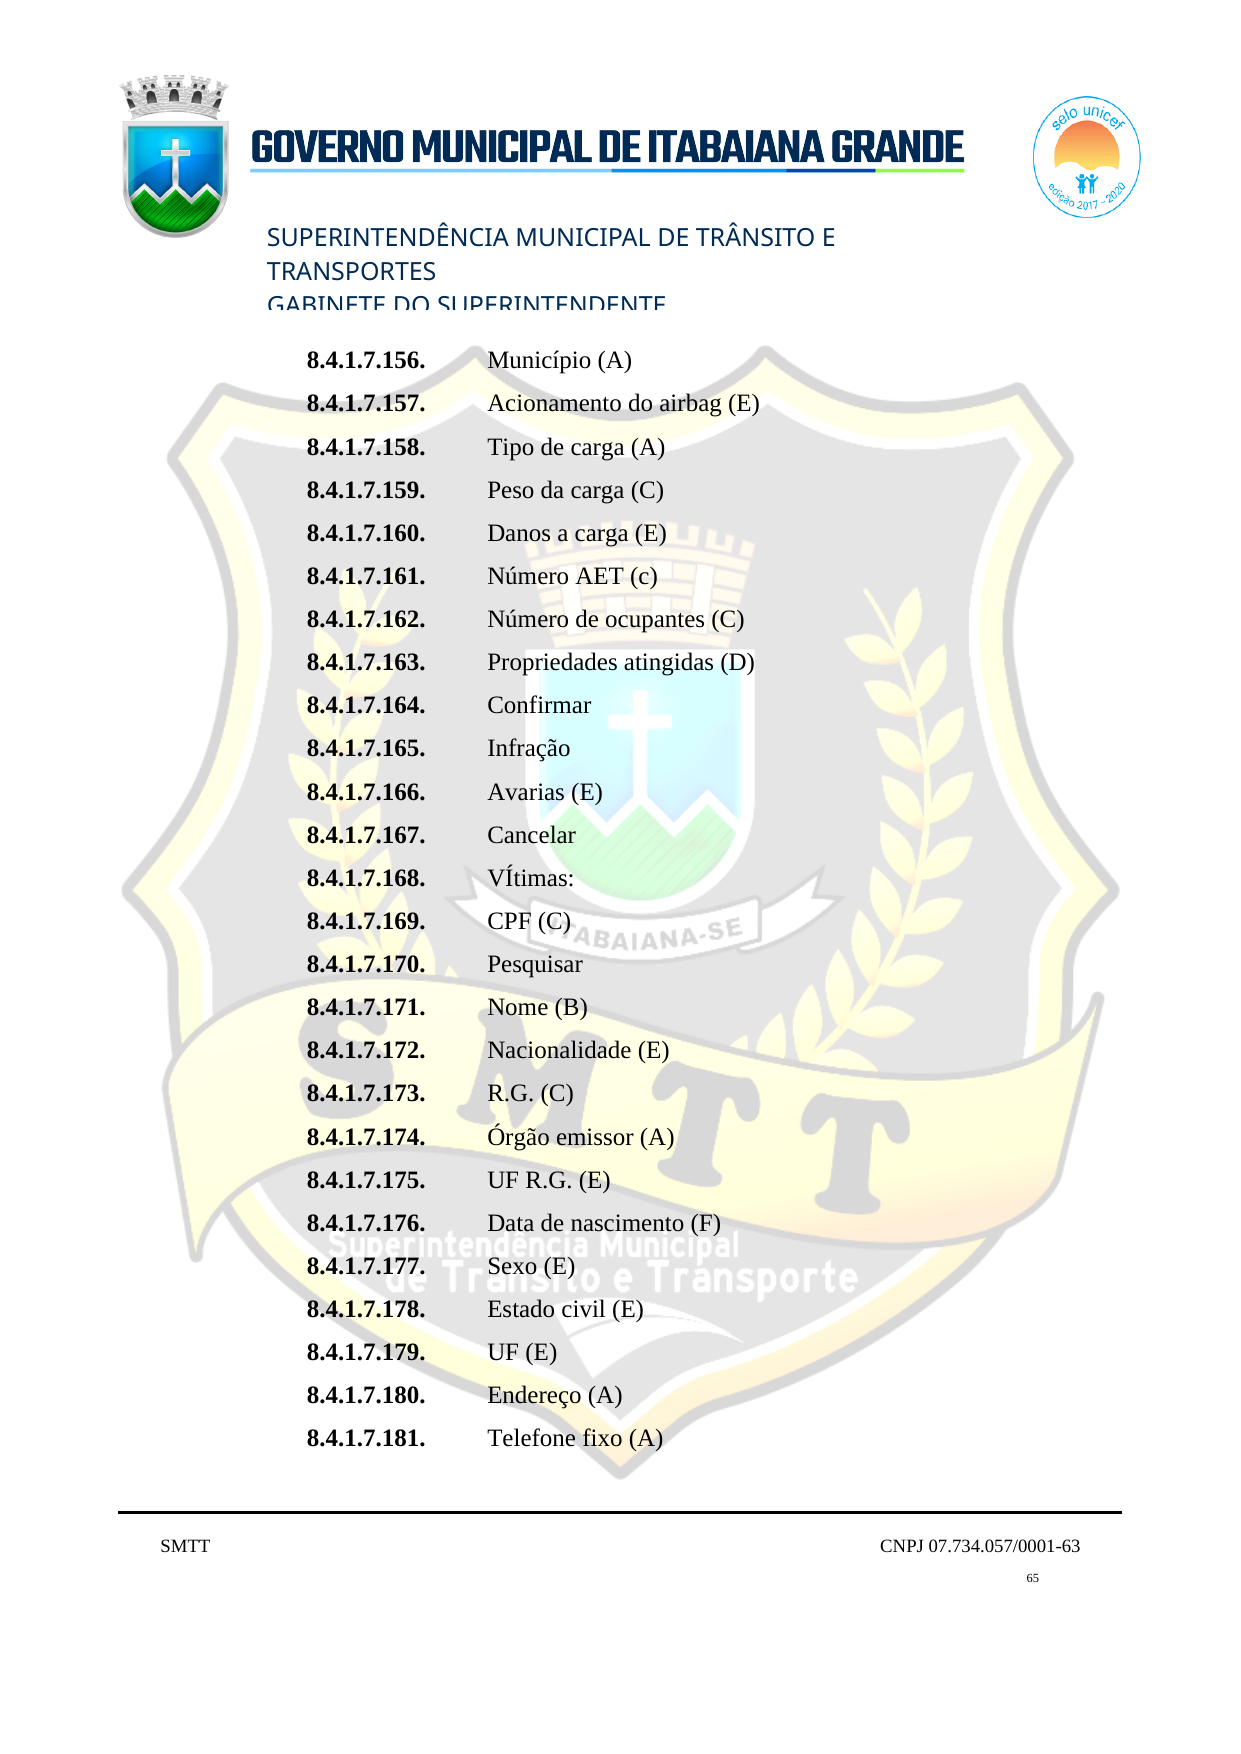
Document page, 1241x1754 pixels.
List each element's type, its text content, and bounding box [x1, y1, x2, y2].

list Sexo (E) [307, 1337, 1122, 1366]
list Propriedades atingidas (D) [307, 733, 1122, 762]
list UF R.G. (E) [307, 1251, 1122, 1280]
picture [332, 230, 339, 237]
list Ano modelo (C) [307, 388, 1122, 417]
list CPF (C) [307, 992, 1122, 1021]
list Pesquisar [307, 1035, 1122, 1064]
list Nome (B) [307, 1078, 1122, 1107]
list Órgão emissor (A) [307, 1208, 1122, 1237]
list Número AET (c) [307, 647, 1122, 676]
list Acionamento do airbag (E) [307, 475, 1122, 503]
list R.G. (C) [307, 1165, 1122, 1193]
list Danos a carga (E) [307, 604, 1122, 633]
list Peso da carga (C) [307, 561, 1122, 590]
list VÍtimas: [307, 949, 1122, 978]
list Tipo de carga (A) [307, 518, 1122, 547]
list UF (E) [307, 1423, 1122, 1452]
picture [303, 230, 310, 237]
picture [612, 230, 619, 237]
list Número de ocupantes (C) [307, 690, 1122, 719]
list Confirmar [307, 777, 1122, 805]
picture [118, 75, 965, 238]
list Infração [307, 820, 1122, 848]
list Estado civil (E) [307, 1380, 1122, 1409]
list Município (A) [307, 432, 1122, 460]
picture [662, 230, 671, 238]
picture [970, 96, 1203, 218]
list Avarias (E) [307, 863, 1122, 892]
picture [799, 230, 811, 238]
list Nacionalidade (E) [307, 1122, 1122, 1150]
picture [422, 230, 431, 238]
list Data de nascimento (F) [307, 1294, 1122, 1323]
picture [714, 230, 721, 237]
list Ano fabricação (C) [307, 345, 1122, 374]
list Cancelar [307, 906, 1122, 935]
